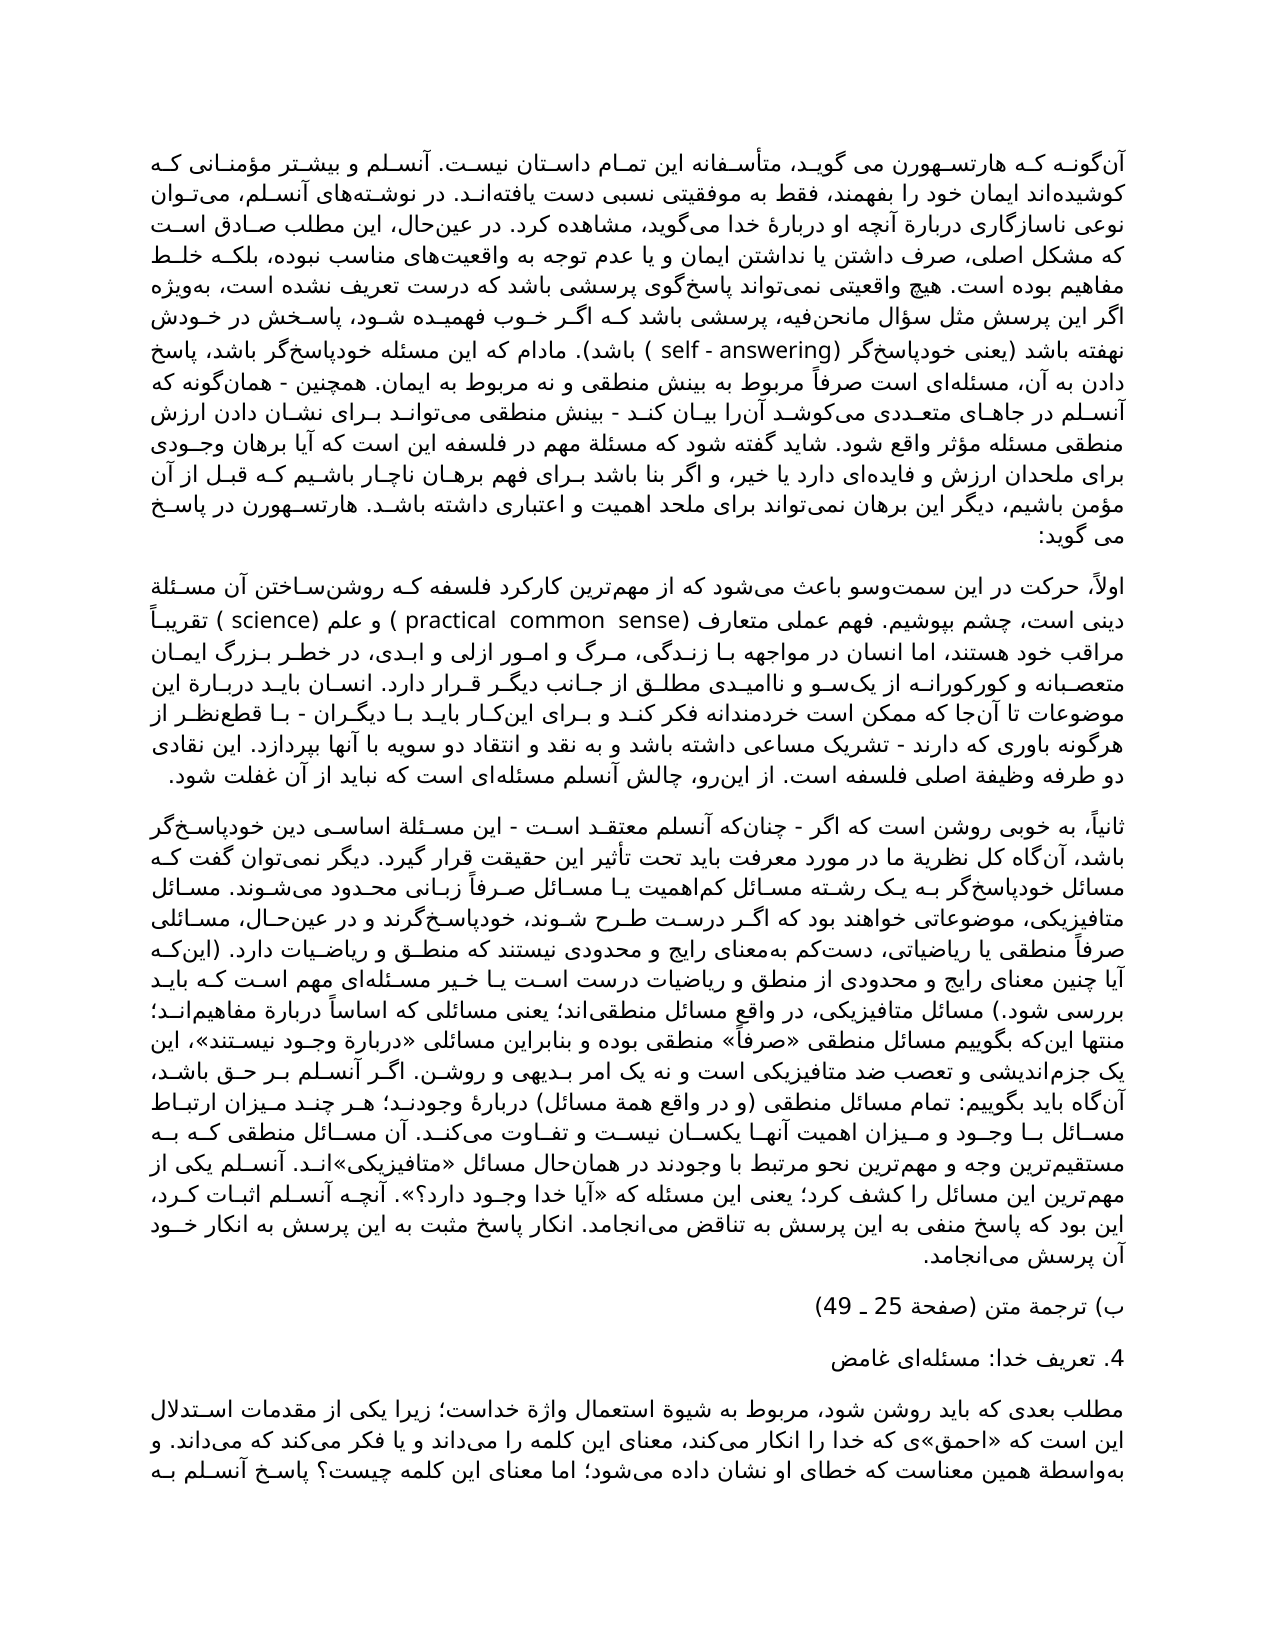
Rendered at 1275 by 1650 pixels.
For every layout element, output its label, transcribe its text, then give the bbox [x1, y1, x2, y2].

text ثانیاً، به خوبی روشن است که اگر - چنان‌که آنسلم معتقد است - این مسئلة اساسی دین خودپاسخ‌گر باشد، آن‌گاه کل نظریة ما در مورد معرفت باید تحت تأثیر این حقیقت قرار گیرد. دیگر نمی‌توان گفت که مسائل خودپاسخ‌گر به یک رشته مسائل کم‌اهمیت یا مسائل صرفاً زبانی محدود می‌شوند. مسائل متافیزیکی، موضوعاتی خواهند بود که اگر درست طرح شوند، خودپاسخ‌گرند و در عین‌حال، مسائلی صرفاً منطقی یا ریاضیاتی، دست‌کم به‌معنای رایج و محدودی نیستند که منطق و ریاضیات دارد. (این‌که آیا چنین معنای رایج و محدودی از منطق و ریاضیات درست است یا خیر مسئله‌ای مهم است که باید بررسی شود.) مسائل متافیزیکی، در واقع مسائل منطقی‌اند؛ یعنی مسائلی که اساساً دربارة مفاهیم‌اند؛ منتها این‌که بگوییم مسائل منطقی «صرفاً» منطقی بوده و بنابراین مسائلی «دربارة وجود نیستند»، این یک جزم‌اندیشی و تعصب ضد متافیزیکی است و نه یک امر بدیهی و روشن. اگر آنسلم بر حق باشد، آن‌گاه باید بگوییم: تمام مسائل منطقی (و در واقع همة مسائل) دربارۀ وجودند؛ هر چند میزان ارتباط مسائل با وجود و میزان اهمیت آنها یکسان نیست و تفاوت می‌کند. آن مسائل منطقی که به مستقیم‌ترین وجه و مهم‌ترین نحو مرتبط با وجودند در همان‌حال مسائل «متافیزیکی»‌اند. آنسلم یکی از مهم‌ترین این مسائل را کشف کرد؛ یعنی این مسئله که «آیا خدا وجود دارد؟». آنچه آنسلم اثبات کرد، این بود که پاسخ منفی به این پرسش به تناقض می‌انجامد. انکار پاسخ مثبت به این پرسش به انکار خود آن پرسش می‌انجامد. [150, 813, 1125, 1269]
text ب) ترجمة متن (صفحة 25 ـ 49) [150, 1293, 1125, 1320]
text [150, 1396, 1125, 1484]
text اولاً، حرکت در این سمت‌وسو باعث می‌شود که از مهم‌ترین کارکرد فلسفه که روشن‌ساختن آن مسئلة دینی است، چشم بپوشیم. فهم عملی متعارف (practical common sense ) و علم (science ) تقریباً مراقب خود هستند، اما انسان در مواجهه با زندگی، مرگ و امور ازلی و ابدی، در خطر بزرگ ایمان متعصبانه و کورکورانه از یک‌سو و ناامیدی مطلق از جانب دیگر قرار دارد. انسان باید دربارة این موضوعات تا آن‌جا که ممکن است خردمندانه فکر کند و برای این‌کار باید با دیگران - با قطع‌نظر از هرگونه باوری که دارند - تشریک مساعی داشته باشد و به نقد و انتقاد دو سویه با آنها بپردازد. این نقادی دو طرفه وظیفة اصلی فلسفه است. از این‌رو، چالش آنسلم مسئله‌ای است که نباید از آن غفلت شود. [150, 573, 1125, 788]
text 4. تعریف خدا: مسئله‌ای غامض [150, 1345, 1125, 1372]
text آن‌گونه که هارتسهورن می ‎گوید، متأسفانه این تمام داستان نیست. آنسلم و بیشتر مؤمنانی که کوشیده‌اند ایمان خود را بفهمند، فقط به موفقیتی نسبی دست یافته‌اند. در نوشته‌های آنسلم، می‌توان نوعی ناسازگاری دربارة آنچه او دربارۀ خدا می‌گوید، مشاهده کرد. در عین‌حال، این مطلب صادق است که مشکل اصلی، صرف داشتن یا نداشتن ایمان و یا عدم توجه به واقعیت‌های مناسب نبوده، بلکه خلط مفاهیم بوده است. هیچ واقعیتی نمی‌تواند پاسخ‌گوی پرسشی باشد که درست تعریف نشده است، به‌ویژه اگر این پرسش مثل سؤال مانحن‌فیه، پرسشی باشد که اگر خوب فهمیده شود، پاسخش در خودش نهفته باشد (یعنی خودپاسخ‌گر (self - answering ) باشد). مادام که این مسئله خودپاسخ‌گر باشد، پاسخ دادن به آن، مسئله‌ای است صرفاً مربوط به بینش منطقی و نه مربوط به ایمان. همچنین - همان‌گونه که آنسلم در جاهای متعددی می‌کوشد آن‌را بیان کند - بینش منطقی می‌تواند برای نشان دادن ارزش منطقی مسئله مؤثر واقع شود. شاید گفته شود که مسئلة مهم در فلسفه این است که آیا برهان وجودی برای ملحدان ارزش و فایده‌ای دارد یا خیر، و اگر بنا باشد برای فهم برهان ناچار باشیم که قبل از آن مؤمن باشیم، دیگر این برهان نمی‌تواند برای ملحد اهمیت و اعتباری داشته باشد. هارتسهورن در پاسخ می ‎گوید: [150, 150, 1125, 549]
